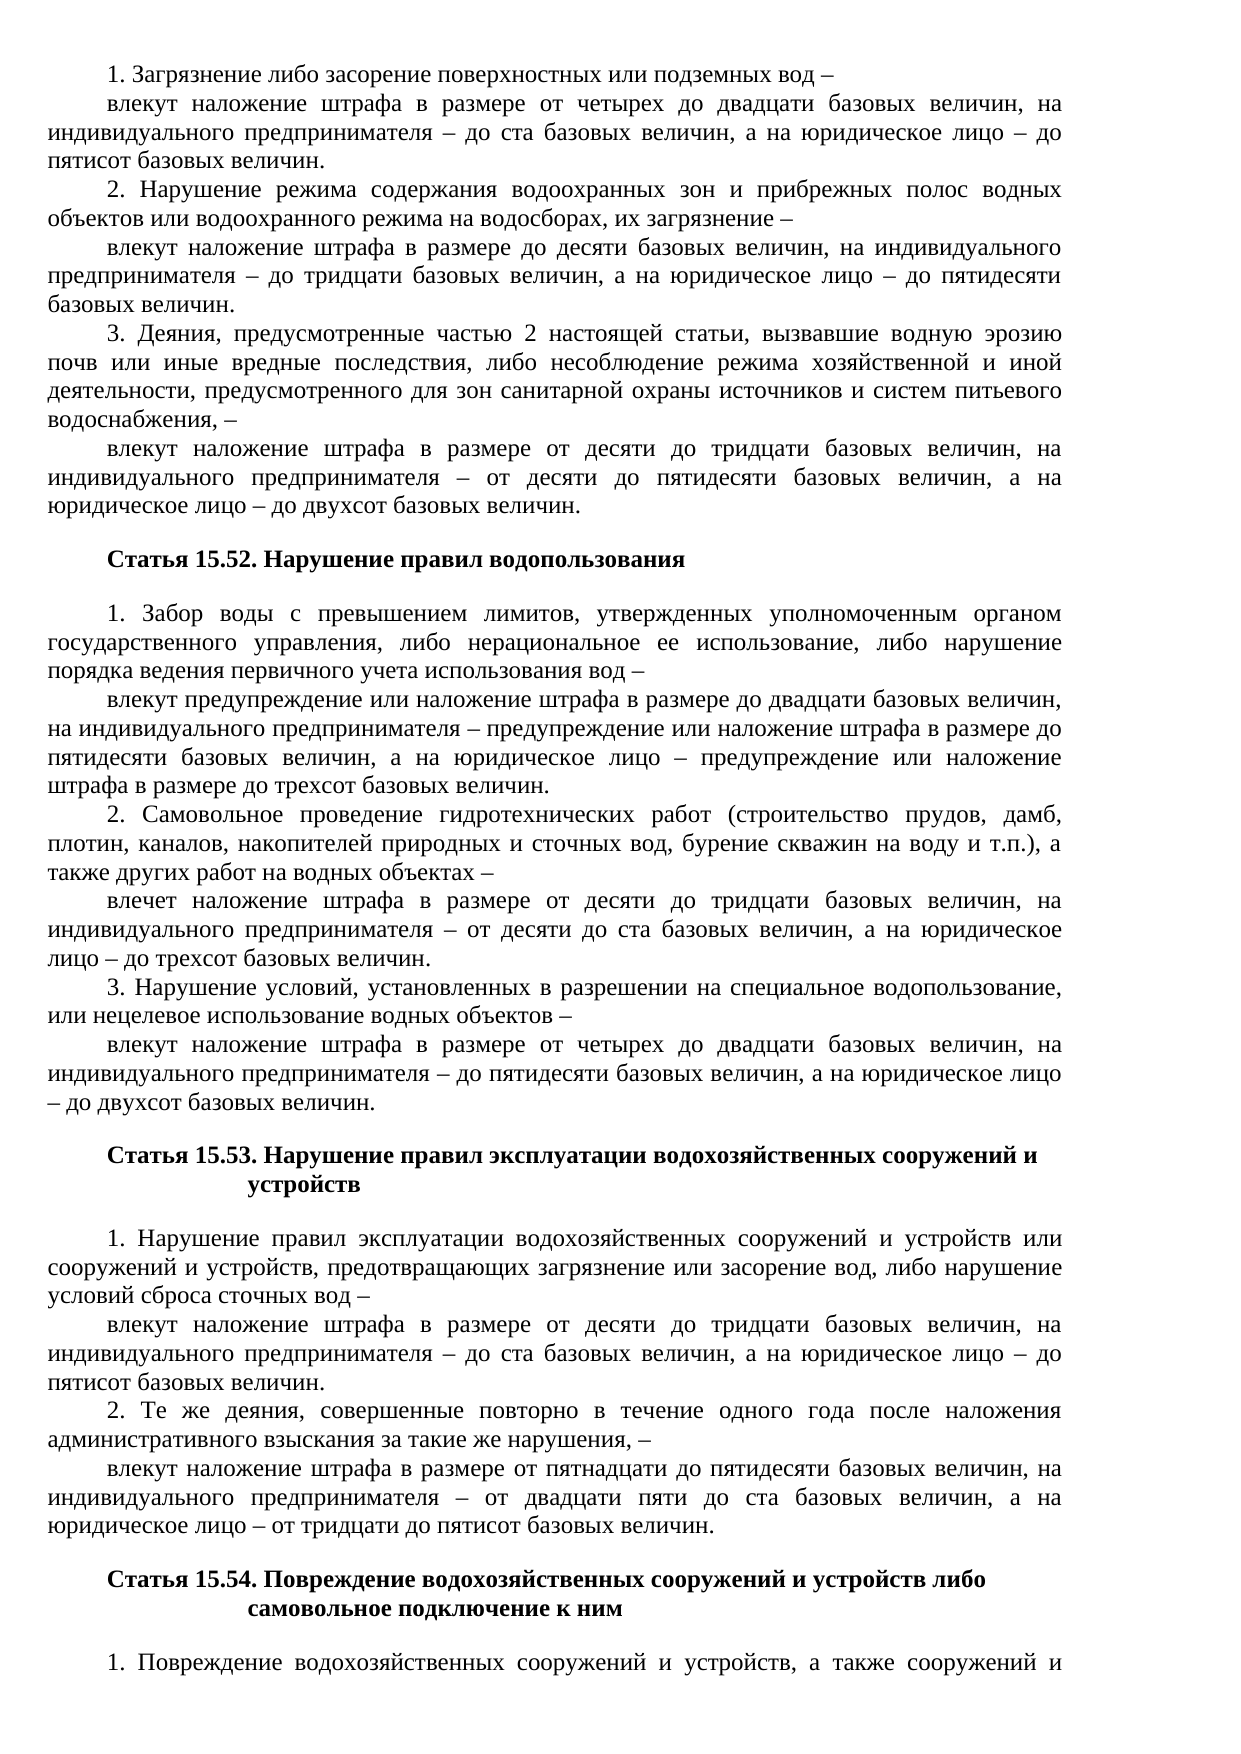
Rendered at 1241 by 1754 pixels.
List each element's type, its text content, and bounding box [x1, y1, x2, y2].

text влекут предупреждение или наложение штрафа в размере до двадцати базовых величин, на индивидуального предпринимателя – предупреждение или наложение штрафа в размере до пятидесяти базовых величин, а на юридическое лицо – предупреждение или наложение штрафа в размере до трехсот базовых величин. [47, 684, 1063, 799]
text Статья 15.53. Нарушение правил эксплуатации водохозяйственных сооружений и устройств [107, 1140, 1063, 1198]
text влекут наложение штрафа в размере от пятнадцати до пятидесяти базовых величин, на индивидуального предпринимателя – от двадцати пяти до ста базовых величин, а на юридическое лицо – от тридцати до пятисот базовых величин. [47, 1453, 1063, 1539]
text 2. Те же деяния, совершенные повторно в течение одного года после наложения административного взыскания за такие же нарушения, – [47, 1395, 1063, 1453]
text 1. Загрязнение либо засорение поверхностных или подземных вод – [47, 59, 1063, 88]
text влекут наложение штрафа в размере до десяти базовых величин, на индивидуального предпринимателя – до тридцати базовых величин, а на юридическое лицо – до пятидесяти базовых величин. [47, 232, 1063, 318]
text Статья 15.52. Hарушение правил водопользования [107, 544, 1063, 573]
text 1. Забор воды с превышением лимитов, утвержденных уполномоченным органом государственного управления, либо нерациональное ее использование, либо нарушение порядка ведения первичного учета использования вод – [47, 598, 1063, 684]
text влекут наложение штрафа в размере от десяти до тридцати базовых величин, на индивидуального предпринимателя – от десяти до пятидесяти базовых величин, а на юридическое лицо – до двухсот базовых величин. [47, 433, 1063, 519]
text 3. Деяния, предусмотренные частью 2 настоящей статьи, вызвавшие водную эрозию почв или иные вредные последствия, либо несоблюдение режима хозяйственной и иной деятельности, предусмотренного для зон санитарной охраны источников и систем питьевого водоснабжения, – [47, 318, 1063, 433]
text 3. Нарушение условий, установленных в разрешении на специальное водопользование, или нецелевое использование водных объектов – [47, 972, 1063, 1029]
text 2. Нарушение режима содержания водоохранных зон и прибрежных полос водных объектов или водоохранного режима на водосборах, их загрязнение – [47, 174, 1063, 232]
text влекут наложение штрафа в размере от десяти до тридцати базовых величин, на индивидуального предпринимателя – до ста базовых величин, а на юридическое лицо – до пятисот базовых величин. [47, 1309, 1063, 1395]
text влекут наложение штрафа в размере от четырех до двадцати базовых величин, на индивидуального предпринимателя – до пятидесяти базовых величин, а на юридическое лицо – до двухсот базовых величин. [47, 1029, 1063, 1115]
text влечет наложение штрафа в размере от десяти до тридцати базовых величин, на индивидуального предпринимателя – от десяти до ста базовых величин, а на юридическое лицо – до трехсот базовых величин. [47, 885, 1063, 972]
text Статья 15.54. Повреждение водохозяйственных сооружений и устройств либо самовольное подключение к ним [107, 1564, 1063, 1622]
text 2. Самовольное проведение гидротехнических работ (строительство прудов, дамб, плотин, каналов, накопителей природных и сточных вод, бурение скважин на воду и т.п.), а также других работ на водных объектах – [47, 799, 1063, 885]
text влекут наложение штрафа в размере от четырех до двадцати базовых величин, на индивидуального предпринимателя – до ста базовых величин, а на юридическое лицо – до пятисот базовых величин. [47, 88, 1063, 174]
text 1. Повреждение водохозяйственных сооружений и устройств, а также сооружений и устройств, предотвращающих загрязнение или засорение вод, – [47, 1647, 1063, 1675]
text 1. Нарушение правил эксплуатации водохозяйственных сооружений и устройств или сооружений и устройств, предотвращающих загрязнение или засорение вод, либо нарушение условий сброса сточных вод – [47, 1223, 1063, 1309]
